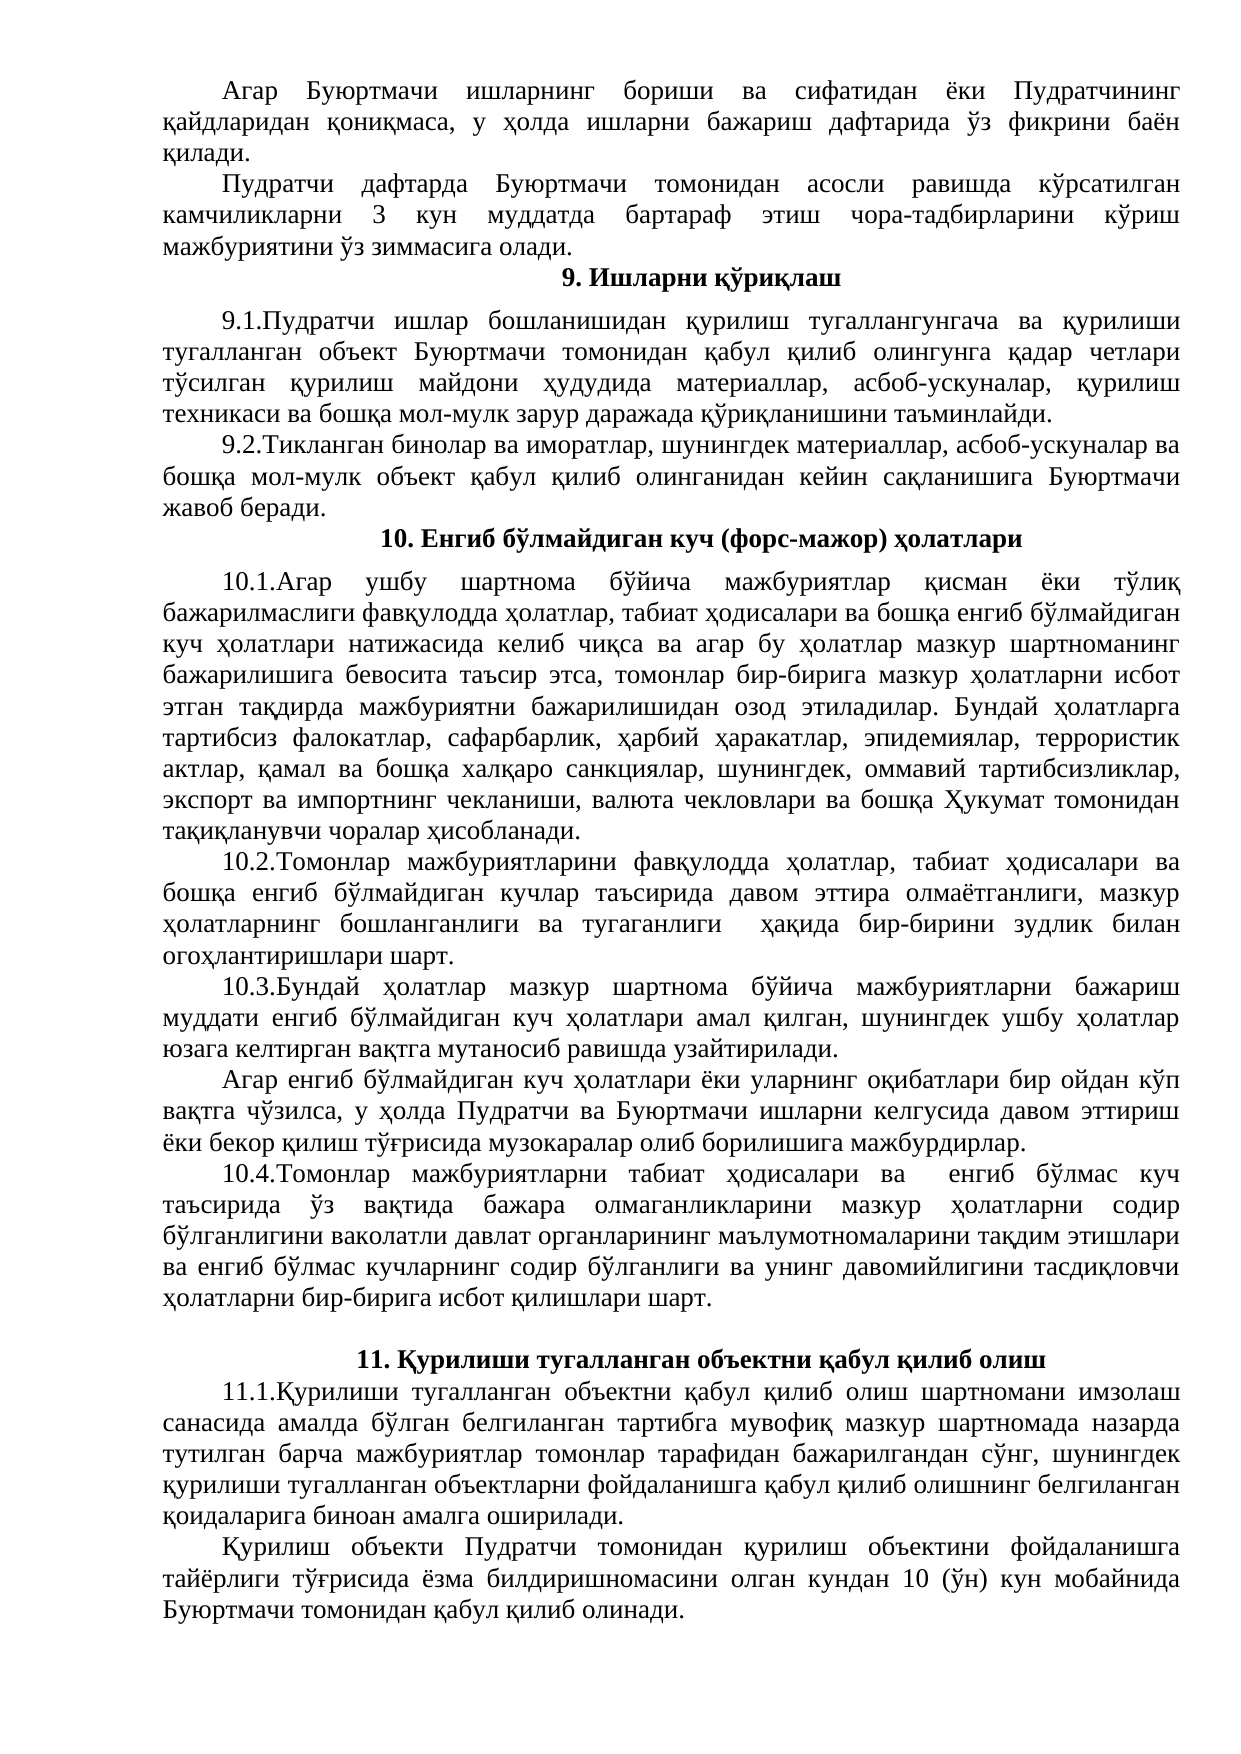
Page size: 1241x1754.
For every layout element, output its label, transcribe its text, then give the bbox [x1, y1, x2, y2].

text 10.1.Агар ушбу шартнома бўйича мажбуриятлар қисман ёки тўлиқ бажарилмаслиги фавқулодда ҳолатлар, табиат ҳодисалари ва бошқа енгиб бўлмайдиган куч ҳолатлари натижасида келиб чиқса ва агар бу ҳолатлар мазкур шартноманинг бажарилишига бевосита таъсир этса, томонлар бир-бирига мазкур ҳолатларни исбот этган тақдирда мажбуриятни бажарилишидан озод этиладилар. Бундай ҳолатларга тартибсиз фалокатлар, сафарбарлик, ҳарбий ҳаракатлар, эпидемиялар, террористик актлар, қамал ва бошқа халқаро санкциялар, шунингдек, оммавий тартибсизликлар, экспорт ва импортнинг чекланиши, валюта чекловлари ва бошқа Ҳукумат томонидан тақиқланувчи чоралар ҳисобланади. [162, 565, 1181, 845]
text Агар енгиб бўлмайдиган куч ҳолатлари ёки уларнинг оқибатлари бир ойдан кўп вақтга чўзилса, у ҳолда Пудратчи ва Буюртмачи ишларни келгусида давом эттириш ёки бекор қилиш тўғрисида музокаралар олиб борилишига мажбурдирлар. [162, 1063, 1181, 1157]
text 10. Енгиб бўлмайдиган куч (форс-мажор) ҳолатлари [162, 522, 1181, 553]
text 10.4.Томонлар мажбуриятларни табиат ҳодисалари ва енгиб бўлмас куч таъсирида ўз вақтида бажара олмаганликларини мазкур ҳолатларни содир бўлганлигини ваколатли давлат органларининг маълумотномаларини тақдим этишлари ва енгиб бўлмас кучларнинг содир бўлганлиги ва унинг давомийлигини тасдиқловчи ҳолатларни бир-бирига исбот қилишлари шарт. [162, 1157, 1181, 1312]
text 9.1.Пудратчи ишлар бошланишидан қурилиш тугаллангунгача ва қурилиши тугалланган объект Буюртмачи томонидан қабул қилиб олингунга қадар четлари тўсилган қурилиш майдони ҳудудида материаллар, асбоб-ускуналар, қурилиш техникаси ва бошқа мол-мулк зарур даражада қўриқланишини таъминлайди. [162, 304, 1181, 428]
text Пудратчи дафтарда Буюртмачи томонидан асосли равишда кўрсатилган камчиликларни 3 кун муддатда бартараф этиш чора-тадбирларини кўриш мажбуриятини ўз зиммасига олади. [162, 167, 1181, 261]
text 11. Қурилиши тугалланган объектни қабул қилиб олиш [162, 1344, 1181, 1375]
text 9. Ишларни қўриқлаш [162, 261, 1181, 292]
text 11.1.Қурилиши тугалланган объектни қабул қилиб олиш шартномани имзолаш санасида амалда бўлган белгиланган тартибга мувофиқ мазкур шартномада назарда тутилган барча мажбуриятлар томонлар тарафидан бажарилгандан сўнг, шунингдек қурилиши тугалланган объектларни фойдаланишга қабул қилиб олишнинг белгиланган қоидаларига биноан амалга оширилади. [162, 1375, 1181, 1531]
text 10.3.Бундай ҳолатлар мазкур шартнома бўйича мажбуриятларни бажариш муддати енгиб бўлмайдиган куч ҳолатлари амал қилган, шунингдек ушбу ҳолатлар юзага келтирган вақтга мутаносиб равишда узайтирилади. [162, 970, 1181, 1063]
text Қурилиш объекти Пудратчи томонидан қурилиш объектини фойдаланишга тайёрлиги тўғрисида ёзма билдиришномасини олган кундан 10 (ўн) кун мобайнида Буюртмачи томонидан қабул қилиб олинади. [162, 1531, 1181, 1624]
text 9.2.Тикланган бинолар ва иморатлар, шунингдек материаллар, асбоб-ускуналар ва бошқа мол-мулк объект қабул қилиб олинганидан кейин сақланишига Буюртмачи жавоб беради. [162, 428, 1181, 522]
text 10.2.Томонлар мажбуриятларини фавқулодда ҳолатлар, табиат ҳодисалари ва бошқа енгиб бўлмайдиган кучлар таъсирида давом эттира олмаётганлиги, мазкур ҳолатларнинг бошланганлиги ва тугаганлиги ҳақида бир-бирини зудлик билан огоҳлантиришлари шарт. [162, 845, 1181, 970]
text Агар Буюртмачи ишларнинг бориши ва сифатидан ёки Пудратчининг қайдларидан қониқмаса, у ҳолда ишларни бажариш дафтарида ўз фикрини баён қилади. [162, 74, 1181, 167]
